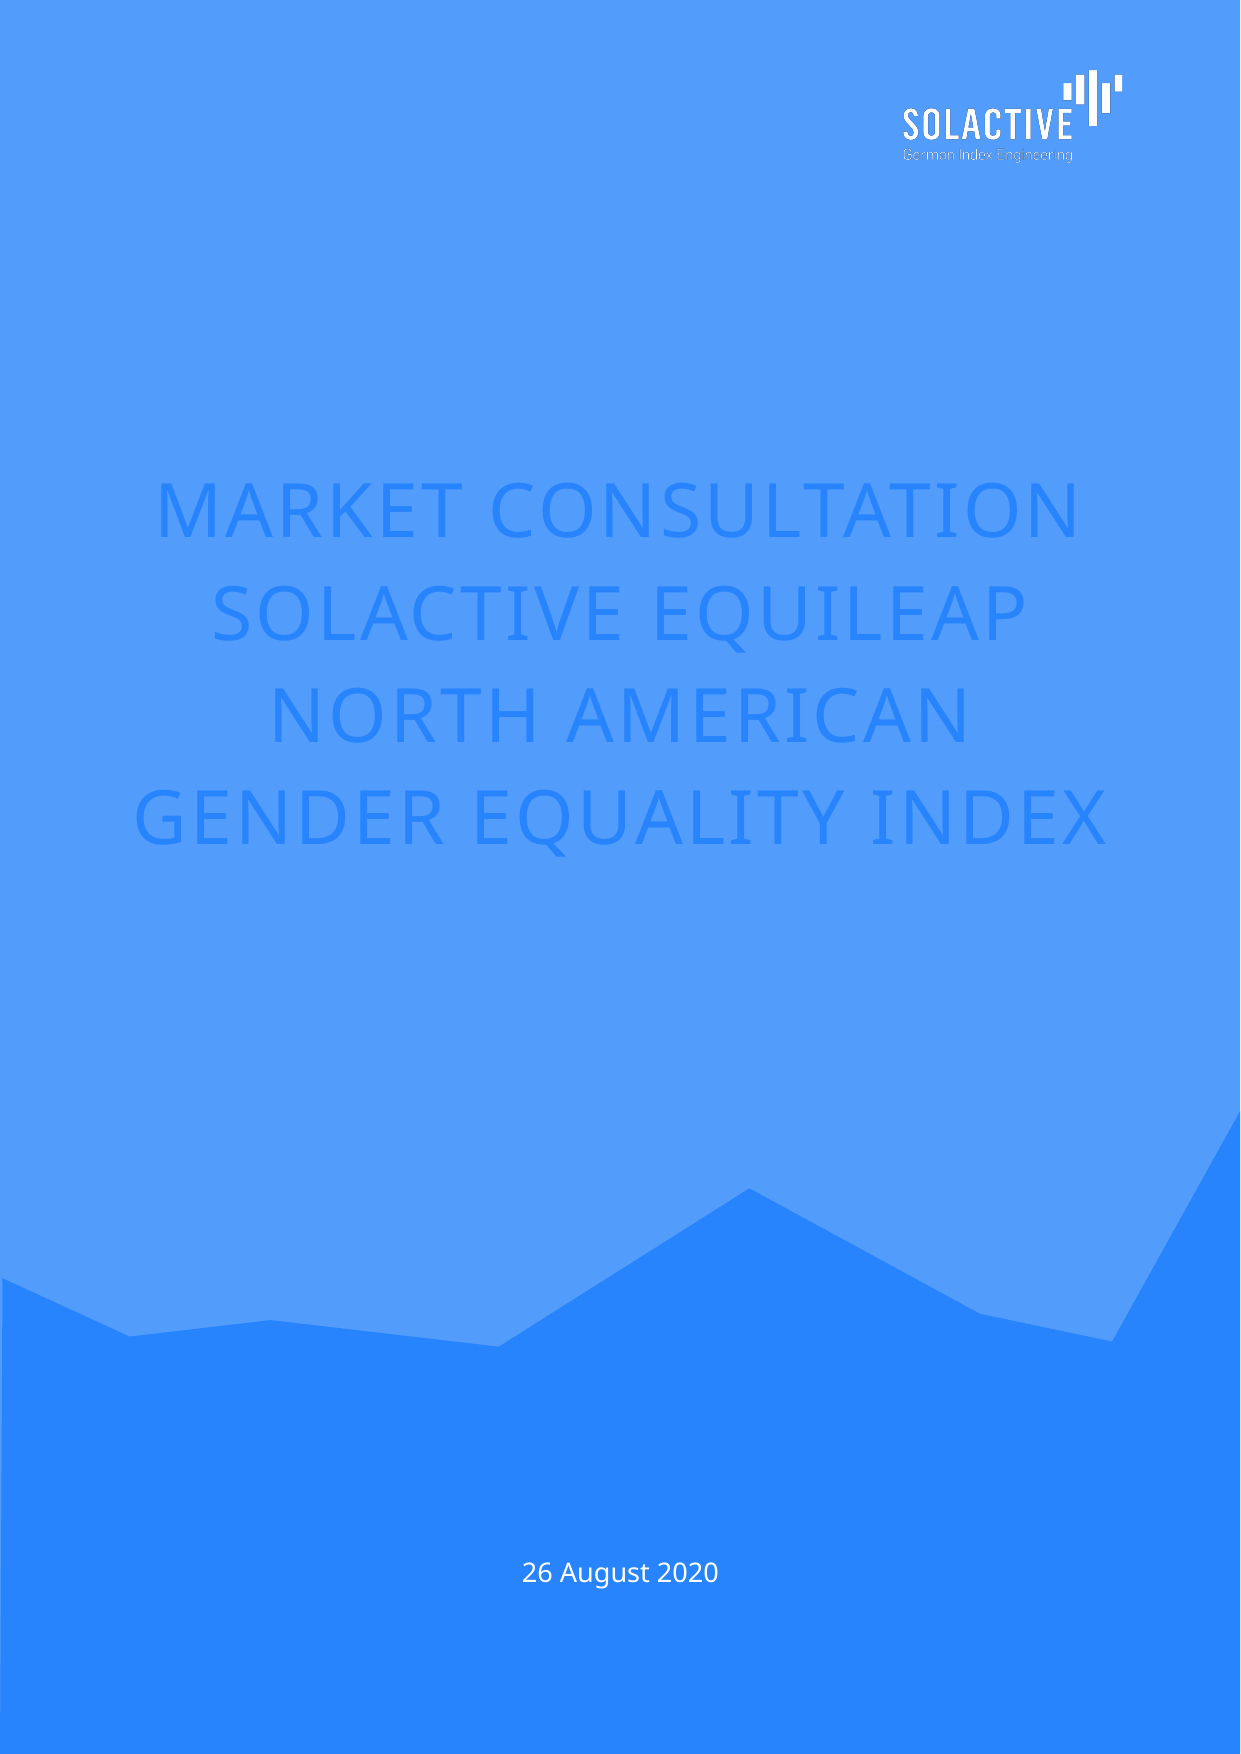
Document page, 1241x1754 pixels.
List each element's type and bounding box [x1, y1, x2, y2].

picture [903, 70, 1123, 163]
